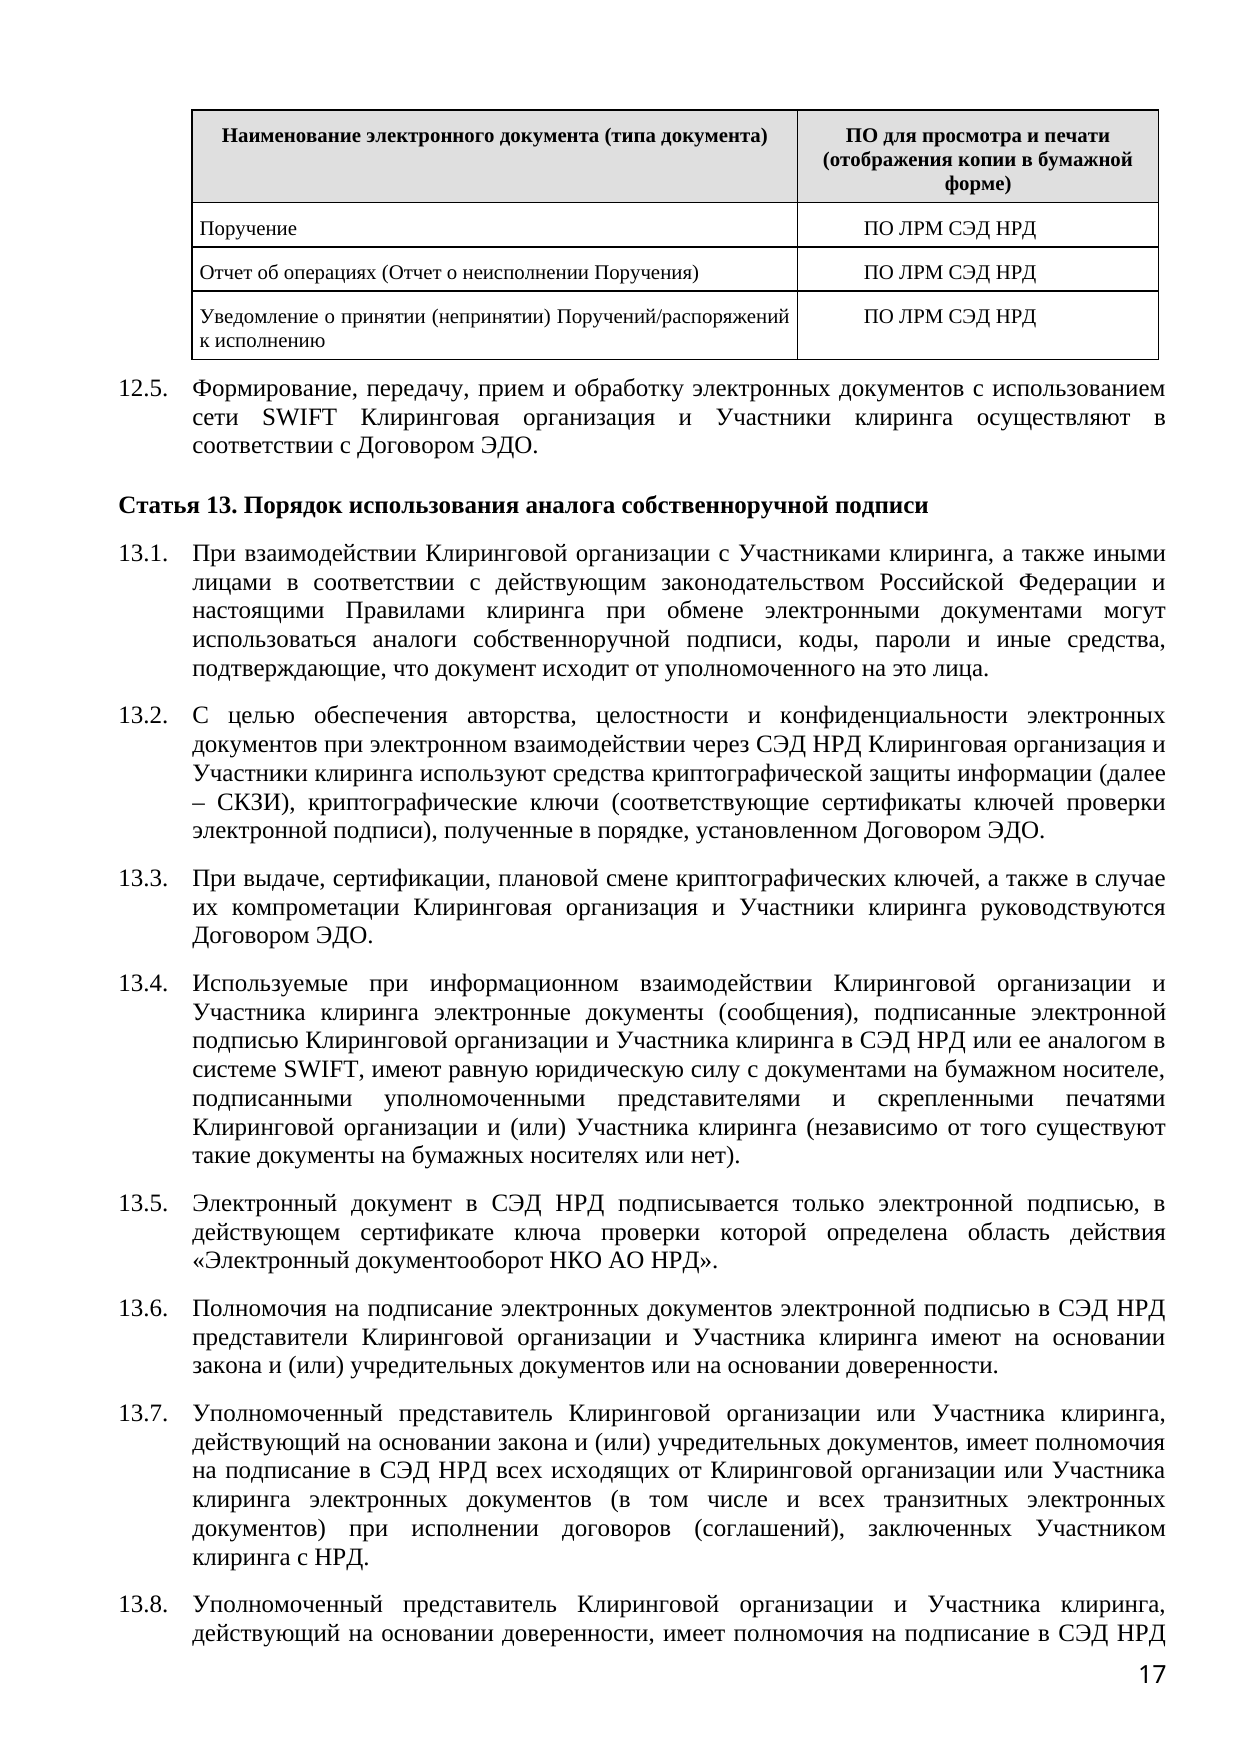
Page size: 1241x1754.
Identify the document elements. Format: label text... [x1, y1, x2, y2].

table_cell ПО ЛРМ СЭД НРД [798, 292, 1158, 359]
table_cell ПО ЛРМ СЭД НРД [798, 248, 1158, 290]
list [118, 1589, 1166, 1647]
list Формирование, передачу, прием и обработку электронных документов с использованием сети SWIFT Клиринговая организация и Участники клиринга осуществляют в соответствии с Договором ЭДО. [118, 373, 1166, 459]
list Электронный документ в СЭД НРД подписывается только электронной подписью, в действующем сертификате ключа проверки которой определена область действия «Электронный документооборот НКО АО НРД». [118, 1188, 1166, 1274]
list Уполномоченный представитель Клиринговой организации или Участника клиринга, действующий на основании закона и (или) учредительных документов, имеет полномочия на подписание в СЭД НРД всех исходящих от Клиринговой организации или Участника клиринга электронных документов (в том числе и всех транзитных электронных документов) при исполнении договоров (соглашений), заключенных Участником клиринга с НРД. [118, 1398, 1166, 1570]
subtitle Статья 13. Порядок использования аналога собственноручной подписи [118, 490, 1166, 519]
table_header Наименование электронного документа (типа документа) [193, 111, 797, 202]
table_header ПО для просмотра и печати (отображения копии в бумажной форме) [798, 111, 1158, 202]
table_cell ПО ЛРМ СЭД НРД [798, 203, 1158, 246]
list С целью обеспечения авторства, целостности и конфиденциальности электронных документов при электронном взаимодействии через СЭД НРД Клиринговая организация и Участники клиринга используют средства криптографической защиты информации (далее – СКЗИ), криптографические ключи (соответствующие сертификаты ключей проверки электронной подписи), полученные в порядке, установленном Договором ЭДО. [118, 700, 1166, 844]
table_cell Поручение [193, 203, 797, 246]
table_cell Отчет об операциях (Отчет о неисполнении Поручения) [193, 248, 797, 290]
list При взаимодействии Клиринговой организации с Участниками клиринга, а также иными лицами в соответствии с действующим законодательством Российской Федерации и настоящими Правилами клиринга при обмене электронными документами могут использоваться аналоги собственноручной подписи, коды, пароли и иные средства, подтверждающие, что документ исходит от уполномоченного на это лица. [118, 538, 1166, 682]
table_cell Уведомление о принятии (непринятии) Поручений/распоряжений к исполнению [193, 292, 797, 359]
list При выдаче, сертификации, плановой смене криптографических ключей, а также в случае их компрометации Клиринговая организация и Участники клиринга руководствуются Договором ЭДО. [118, 863, 1166, 949]
list Полномочия на подписание электронных документов электронной подписью в СЭД НРД представители Клиринговой организации и Участника клиринга имеют на основании закона и (или) учредительных документов или на основании доверенности. [118, 1293, 1166, 1379]
list Используемые при информационном взаимодействии Клиринговой организации и Участника клиринга электронные документы (сообщения), подписанные электронной подписью Клиринговой организации и Участника клиринга в СЭД НРД или ее аналогом в системе SWIFT, имеют равную юридическую силу с документами на бумажном носителе, подписанными уполномоченными представителями и скрепленными печатями Клиринговой организации и (или) Участника клиринга (независимо от того существуют такие документы на бумажных носителях или нет). [118, 968, 1166, 1169]
